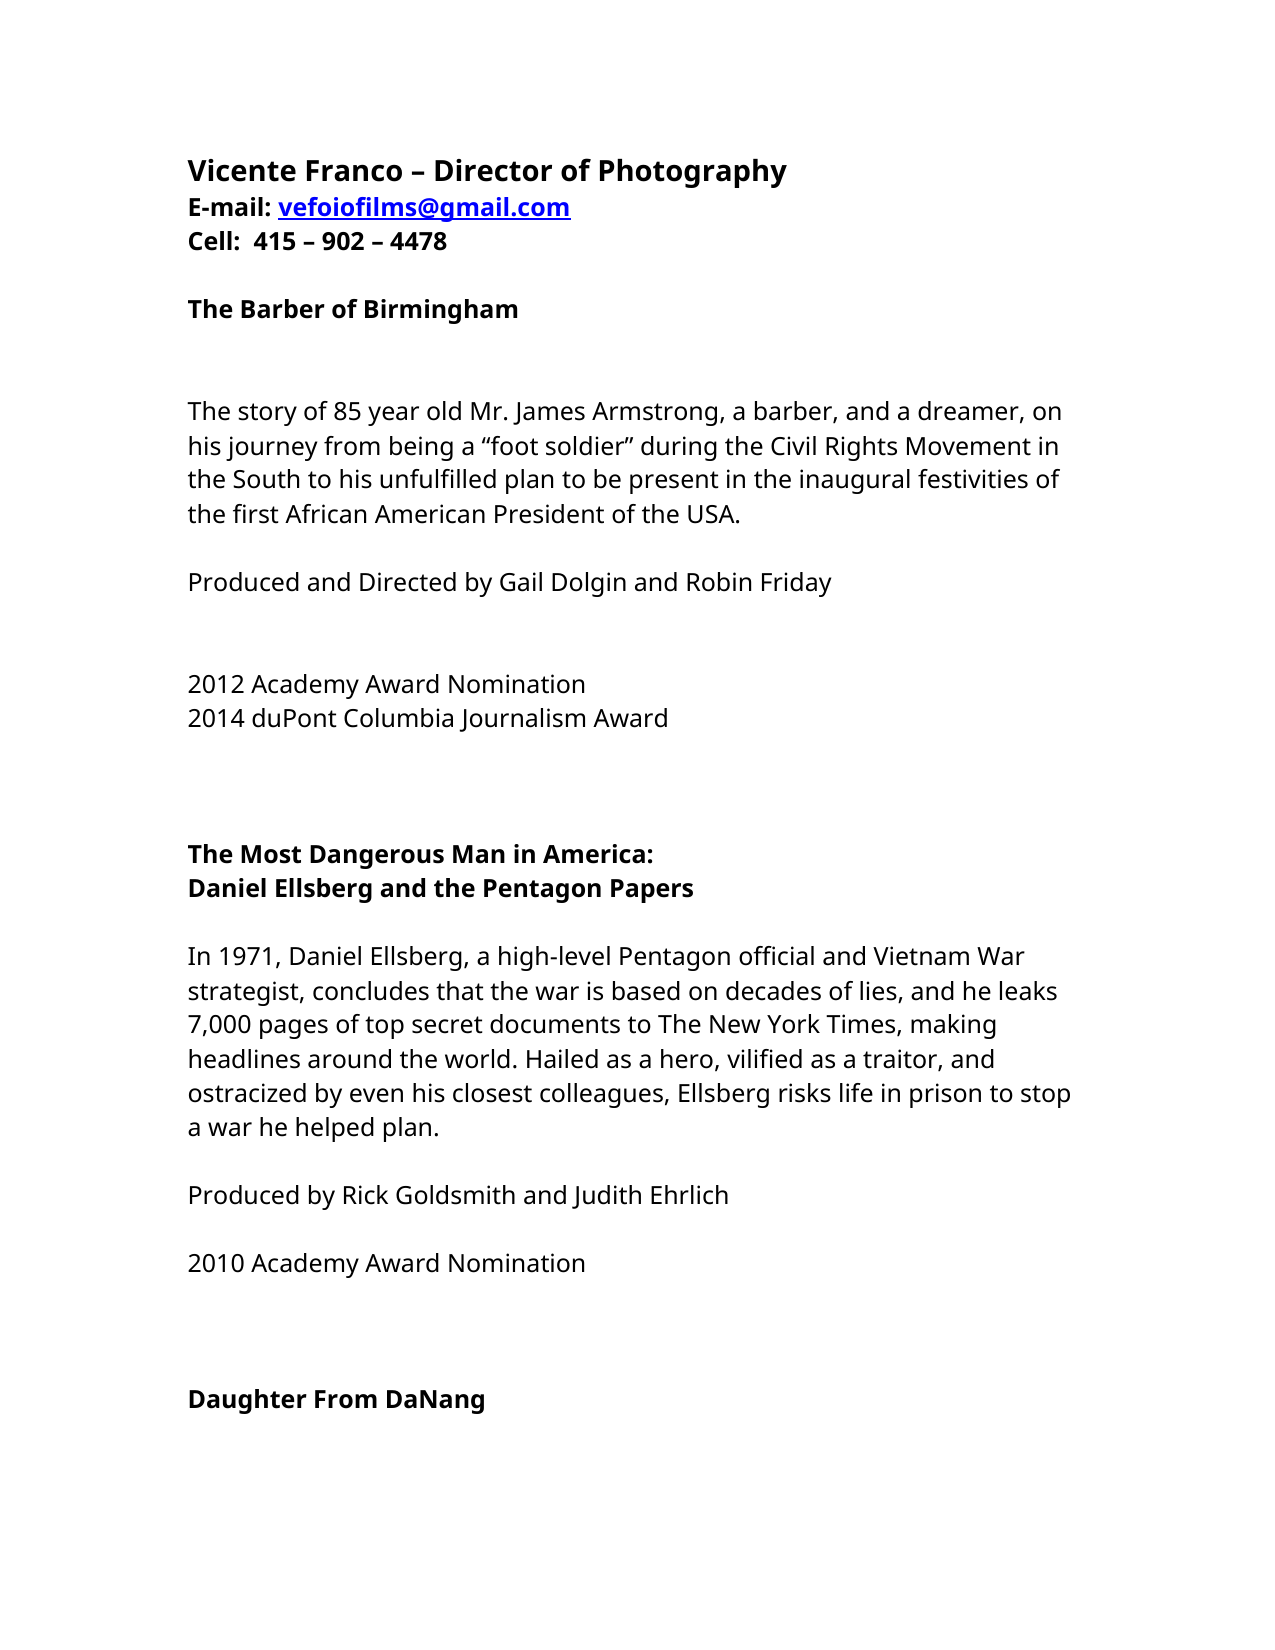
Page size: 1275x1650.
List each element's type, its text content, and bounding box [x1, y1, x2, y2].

text Cell: 415 – 902 – 4478 [187, 224, 1087, 258]
text Produced by Rick Goldsmith and Judith Ehrlich [187, 1177, 1087, 1212]
text 2010 Academy Award Nomination [187, 1246, 1087, 1280]
text The story of 85 year old Mr. James Armstrong, a barber, and a dreamer, on his journey from being a “foot soldier” during the Civil Rights Movement in the South to his unfulfilled plan to be present in the inaugural festivities of the first African American President of the USA. [187, 394, 1087, 530]
text 2014 duPont Columbia Journalism Award [187, 701, 1087, 735]
text The Barber of Birmingham [187, 292, 1087, 326]
text Vicente Franco – Director of Photography [187, 150, 1087, 190]
text In 1971, Daniel Ellsberg, a high-level Pentagon official and Vietnam War strategist, concludes that the war is based on decades of lies, and he leaks 7,000 pages of top secret documents to The New York Times, making headlines around the world. Hailed as a hero, vilified as a traitor, and ostracized by even his closest colleagues, Ellsberg risks life in prison to stop a war he helped plan. [187, 939, 1087, 1143]
text Daughter From DaNang [187, 1382, 1087, 1416]
text Produced and Directed by Gail Dolgin and Robin Friday [187, 564, 1087, 598]
text Daniel Ellsberg and the Pentagon Papers [187, 871, 1087, 905]
text E-mail: vefoiofilms@gmail.com [187, 190, 1087, 224]
text The Most Dangerous Man in America: [187, 837, 1087, 871]
text 2012 Academy Award Nomination [187, 667, 1087, 701]
